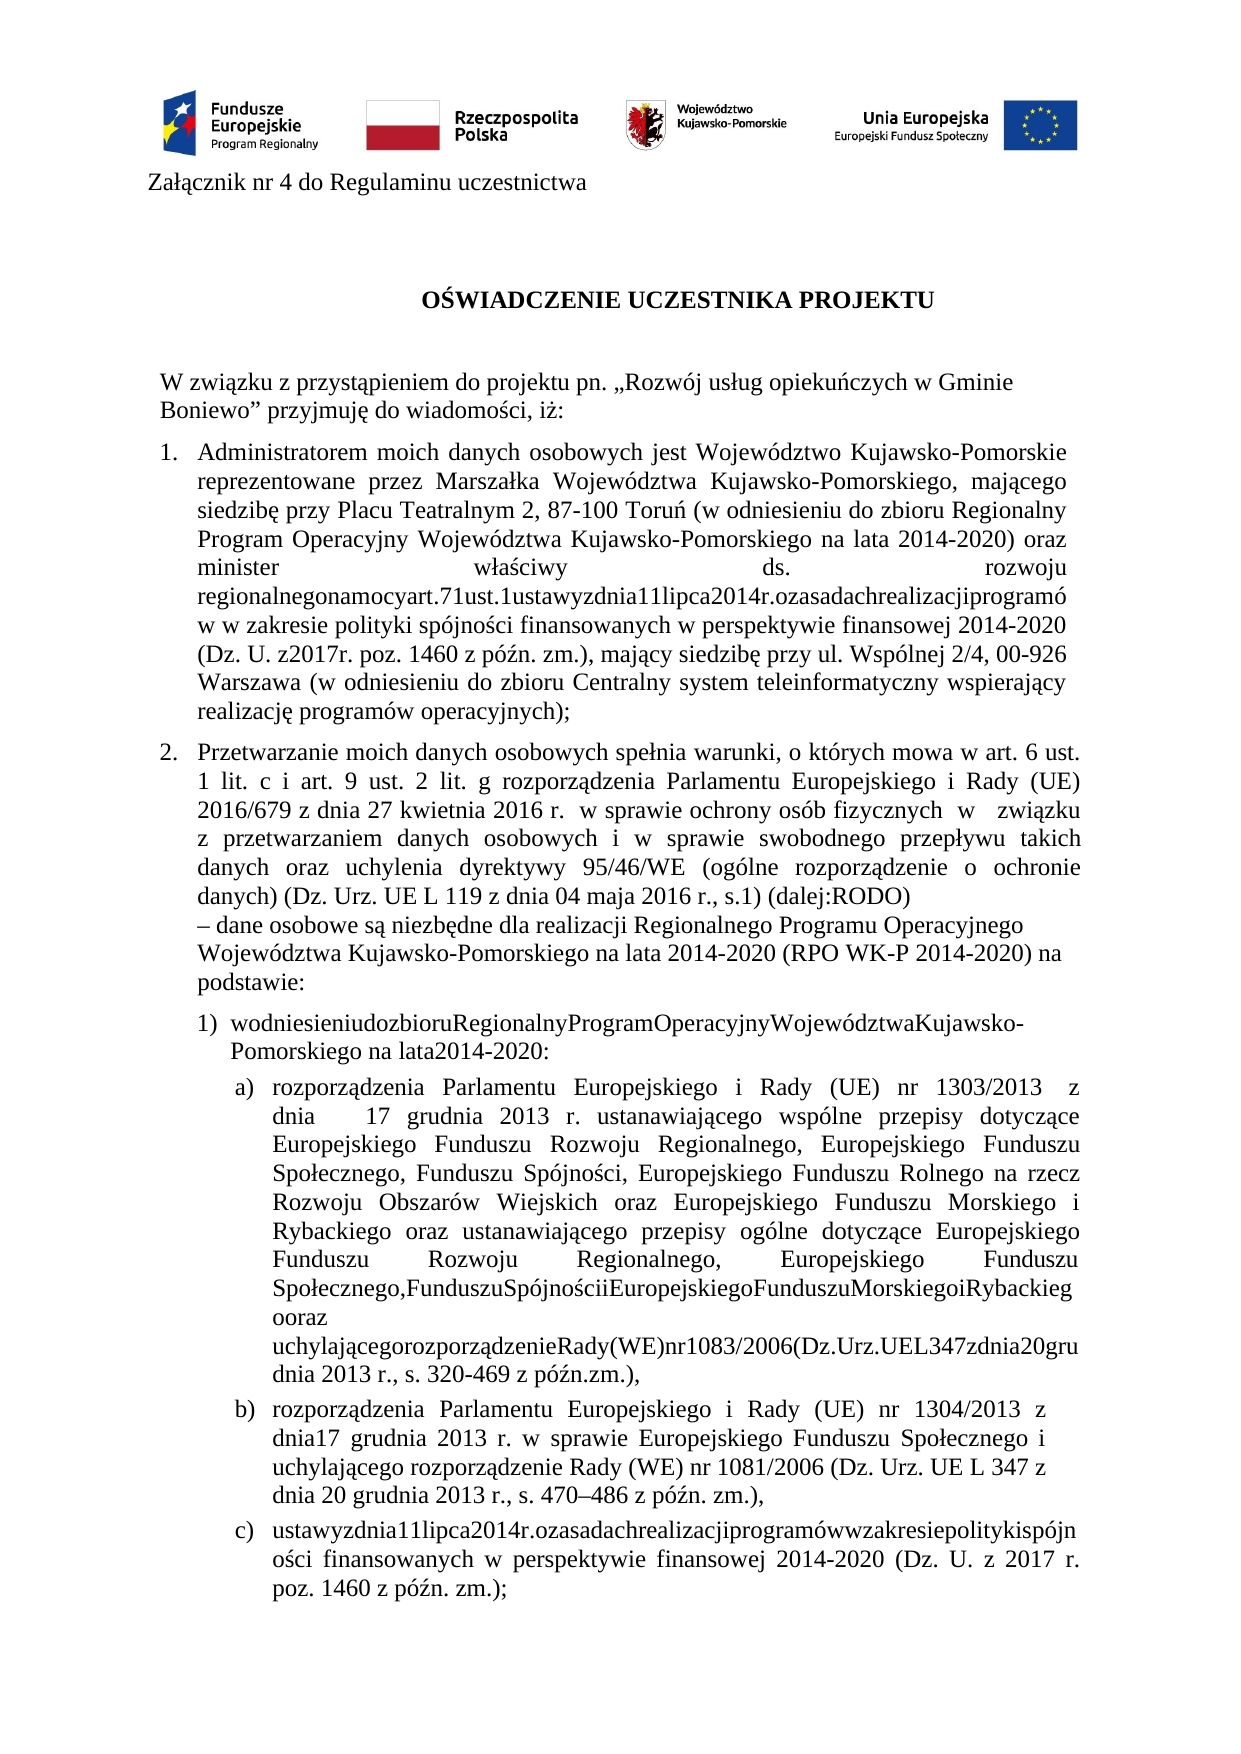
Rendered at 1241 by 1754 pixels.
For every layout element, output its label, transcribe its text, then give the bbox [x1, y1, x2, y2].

list wodniesieniudozbioruRegionalnyProgramOperacyjnyWojewództwaKujawsko- Pomorskiego na lata2014-2020: [197, 1009, 1025, 1065]
text – dane osobowe są niezbędne dla realizacji Regionalnego Programu Operacyjnego Województwa Kujawsko-Pomorskiego na lata 2014-2020 (RPO WK-P 2014-2020) na podstawie: [197, 910, 1064, 996]
list rozporządzenia Parlamentu Europejskiego i Rady (UE) nr 1303/2013 z dnia 17 grudnia 2013 r. ustanawiającego wspólne przepisy dotyczące Europejskiego Funduszu Rozwoju Regionalnego, Europejskiego Funduszu Społecznego, Funduszu Spójności, Europejskiego Funduszu Rolnego na rzecz Rozwoju Obszarów Wiejskich oraz Europejskiego Funduszu Morskiego i Rybackiego oraz ustanawiającego przepisy ogólne dotyczące Europejskiego Funduszu Rozwoju Regionalnego, Europejskiego Funduszu Społecznego,FunduszuSpójnościiEuropejskiegoFunduszuMorskiegoiRybackieg ooraz uchylającegorozporządzenieRady(WE)nr1083/2006(Dz.Urz.UEL347zdnia20gru dnia 2013 r., s. 320-469 z późn.zm.), [234, 1072, 1081, 1388]
text Załącznik nr 4 do Regulaminu uczestnictwa [147, 167, 1136, 196]
list ustawyzdnia11lipca2014r.ozasadachrealizacjiprogramówwzakresiepolitykispójn ości finansowanych w perspektywie finansowej 2014-2020 (Dz. U. z 2017 r. poz. 1460 z późn. zm.); [234, 1516, 1081, 1602]
text W związku z przystąpieniem do projektu pn. „Rozwój usług opiekuńczych w Gminie Boniewo” przyjmuję do wiadomości, iż: [159, 367, 1015, 424]
list rozporządzenia Parlamentu Europejskiego i Rady (UE) nr 1304/2013 z dnia17 grudnia 2013 r. w sprawie Europejskiego Funduszu Społecznego i uchylającego rozporządzenie Rady (WE) nr 1081/2006 (Dz. Urz. UE L 347 z dnia 20 grudnia 2013 r., s. 470–486 z późn. zm.), [234, 1394, 1046, 1509]
list Przetwarzanie moich danych osobowych spełnia warunki, o których mowa w art. 6 ust. 1 lit. c i art. 9 ust. 2 lit. g rozporządzenia Parlamentu Europejskiego i Rady (UE) 2016/679 z dnia 27 kwietnia 2016 r. w sprawie ochrony osób fizycznych w związku z przetwarzaniem danych osobowych i w sprawie swobodnego przepływu takich danych oraz uchylenia dyrektywy 95/46/WE (ogólne rozporządzenie o ochronie danych) (Dz. Urz. UE L 119 z dnia 04 maja 2016 r., s.1) (dalej:RODO) [159, 737, 1082, 910]
subtitle OŚWIADCZENIE UCZESTNIKA PROJEKTU [421, 285, 1136, 314]
list Administratorem moich danych osobowych jest Województwo Kujawsko-Pomorskie reprezentowane przez Marszałka Województwa Kujawsko-Pomorskiego, mającego siedzibę przy Placu Teatralnym 2, 87-100 Toruń (w odniesieniu do zbioru Regionalny Program Operacyjny Województwa Kujawsko-Pomorskiego na lata 2014-2020) oraz minister właściwy ds. rozwoju regionalnegonamocyart.71ust.1ustawyzdnia11lipca2014r.ozasadachrealizacjiprogramó w w zakresie polityki spójności finansowanych w perspektywie finansowej 2014-2020 (Dz. U. z2017r. poz. 1460 z późn. zm.), mający siedzibę przy ul. Wspólnej 2/4, 00-926 Warszawa (w odniesieniu do zbioru Centralny system teleinformatyczny wspierający realizację programów operacyjnych); [159, 437, 1067, 725]
picture [161, 87, 1079, 157]
